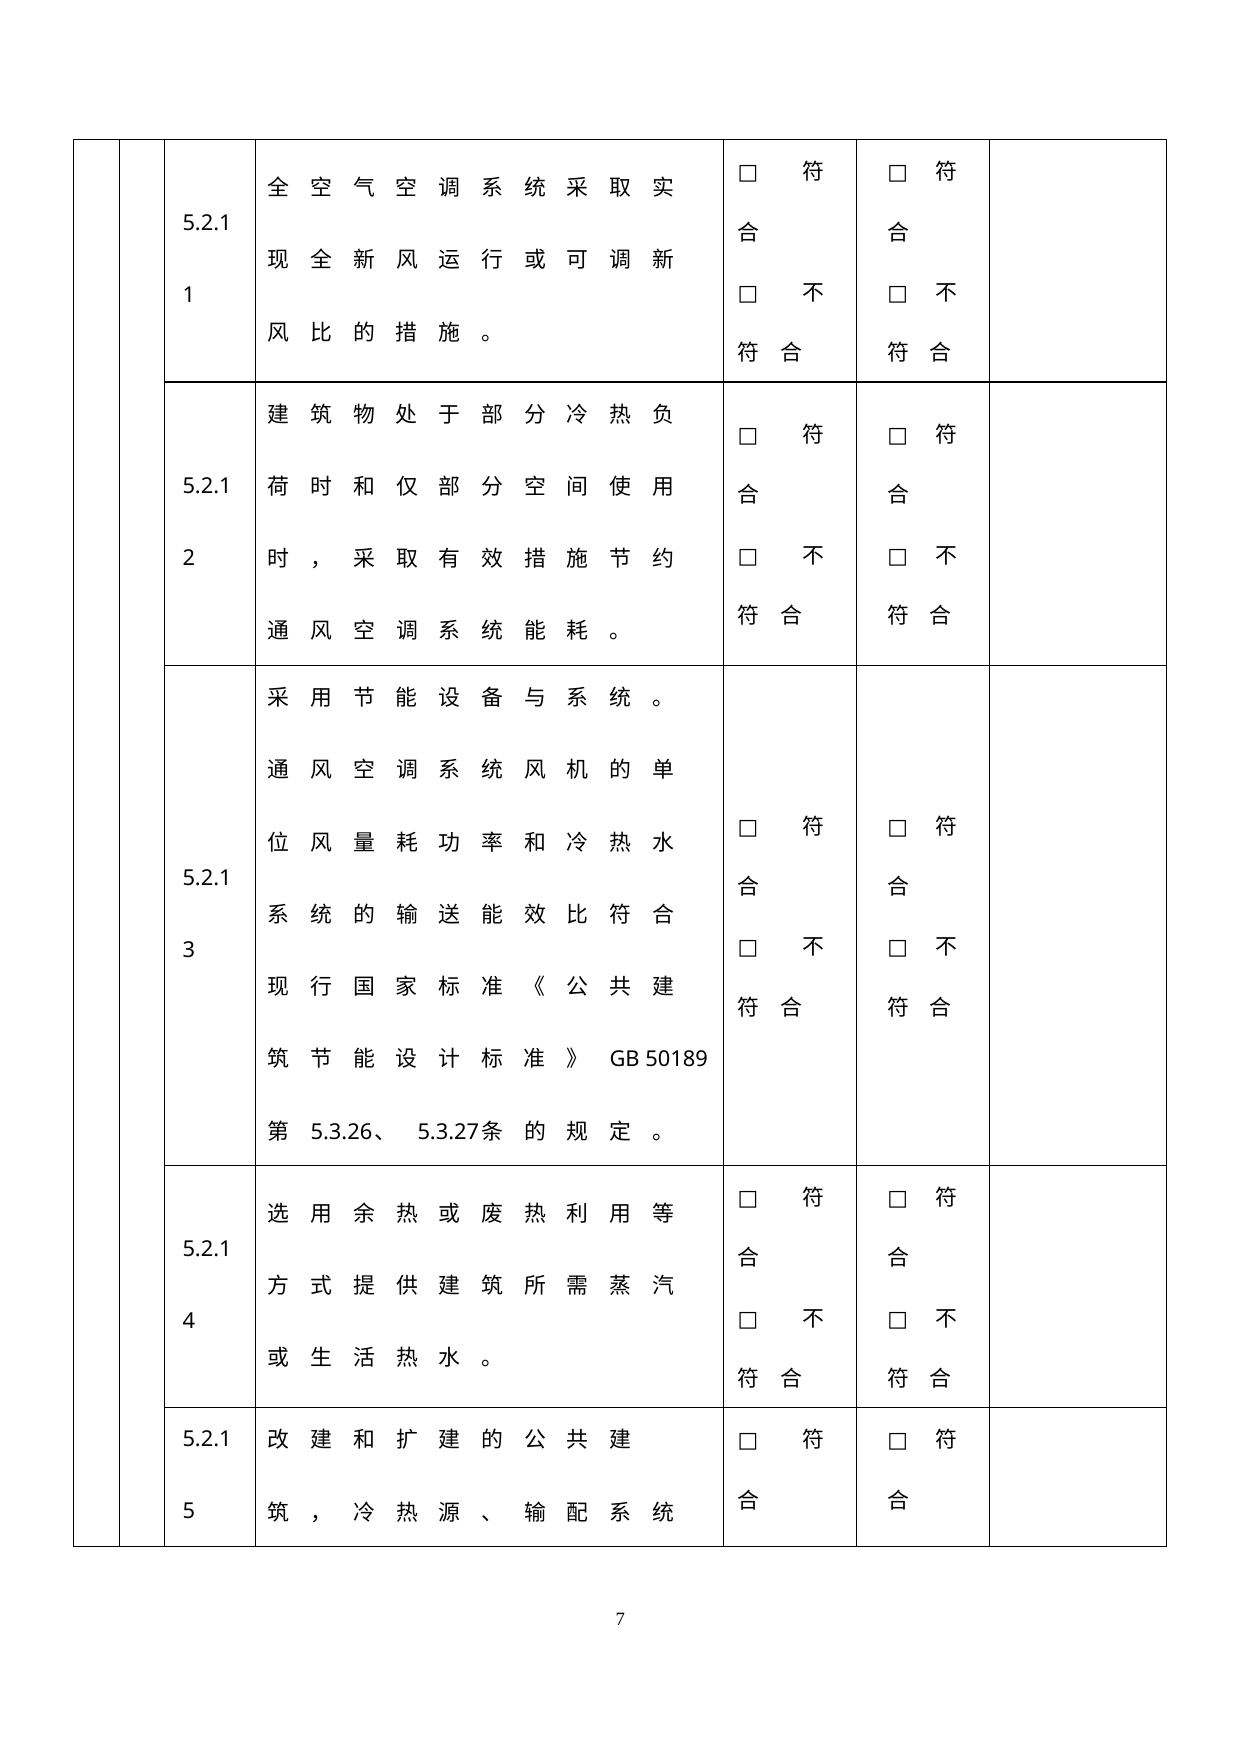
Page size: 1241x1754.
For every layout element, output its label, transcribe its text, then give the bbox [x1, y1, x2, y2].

table_cell 5.2.14 [165, 1166, 255, 1407]
table_cell 全空气空调系统采取实现全新风运行或可调新风比的措施。 [256, 140, 723, 381]
table_cell 采用节能设备与系统。通风空调系统风机的单位风量耗功率和冷热水系统的输送能效比符合现行国家标准《公共建筑节能设计标准》GB 50189 第5.3.26、5.3.27条的规定。 [256, 666, 723, 1165]
table_cell □ 符合 □ 不符合 [724, 383, 856, 664]
table_cell □ 符合 □ 不符合 [724, 666, 856, 1165]
table_cell [990, 140, 1166, 381]
table_cell □ 符合 □ 不符合 [857, 666, 989, 1165]
table_cell 选用余热或废热利用等方式提供建筑所需蒸汽或生活热水。 [256, 1166, 723, 1407]
table_cell [990, 383, 1166, 664]
table_cell □ 符合 □ 不符合 [857, 1408, 989, 1546]
table_cell 5.2.11 [165, 140, 255, 381]
table_cell □ 符合 □ 不符合 [724, 140, 856, 381]
table_cell [990, 1408, 1166, 1546]
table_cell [256, 1408, 723, 1546]
table_cell □ 符合 □ 不符合 [857, 1166, 989, 1407]
table_cell □ 符合 □ 不符合 [857, 140, 989, 381]
table_cell [990, 666, 1166, 1165]
table_cell □ 符合 □ 不符合 [857, 383, 989, 664]
table_cell □ 符合 □ 不符合 [724, 1166, 856, 1407]
table_cell 5.2.13 [165, 666, 255, 1165]
table_cell 5.2.12 [165, 383, 255, 664]
table_cell [990, 1166, 1166, 1407]
table_cell 5.2.15 [165, 1408, 255, 1546]
table_cell □ 符合 □ 不符合 [724, 1408, 856, 1546]
table_cell 建筑物处于部分冷热负荷时和仅部分空间使用时，采取有效措施节约通风空调系统能耗。 [256, 383, 723, 664]
